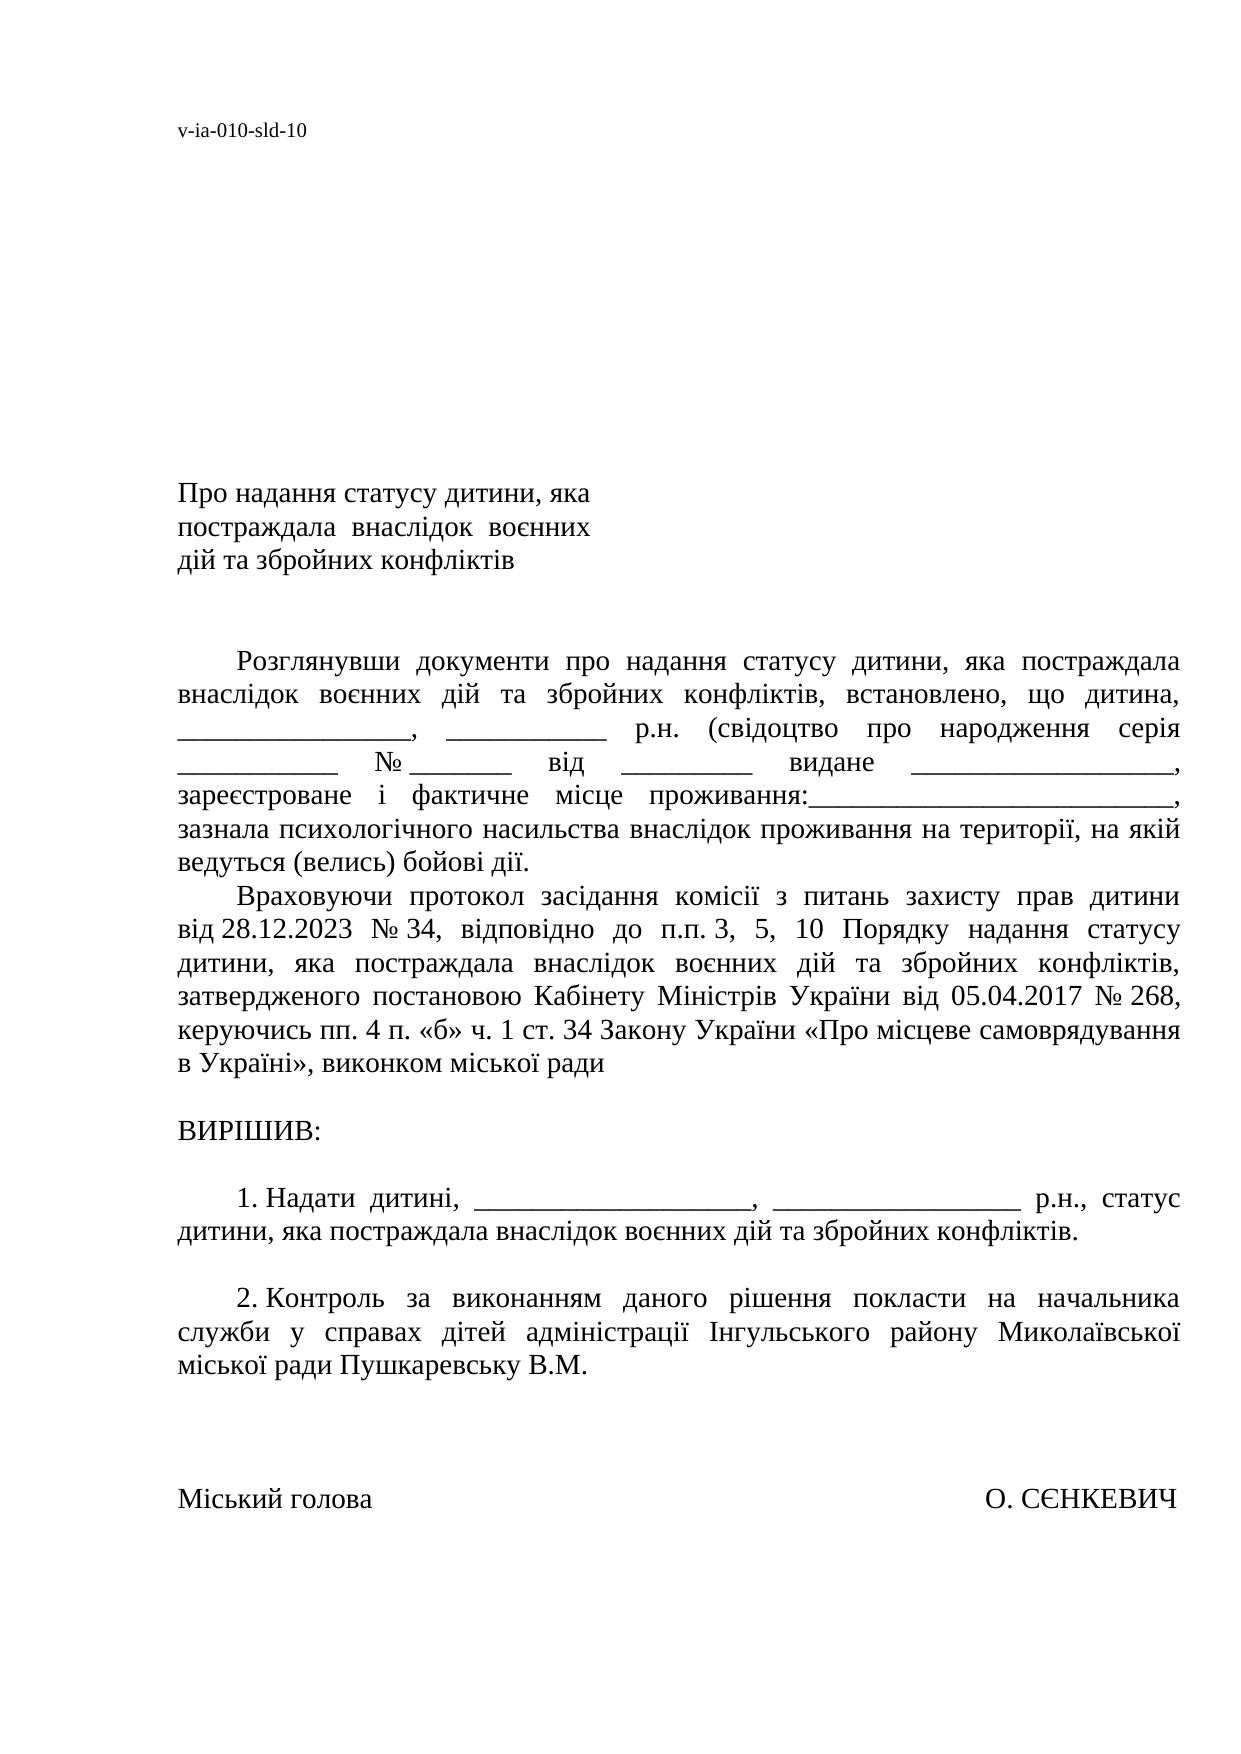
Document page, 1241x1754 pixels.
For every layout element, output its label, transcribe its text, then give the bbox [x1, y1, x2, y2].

text 2. Контроль за виконанням даного рішення покласти на начальника служби у справах дітей адміністрації Інгульського району Миколаївської міської ради Пушкаревську В.М. [177, 1280, 1181, 1381]
text Розглянувши документи про надання статусу дитини, яка постраждала внаслідок воєнних дій та збройних конфліктів, встановлено, що дитина, ________________, ___________ р.н. (свідоцтво про народження серія ___________ № _______ від _________ видане __________________, зареєстроване і фактичне місце проживання:_________________________, зазнала психологічного насильства внаслідок проживання на території, на якій ведуться (велись) бойові дії. [177, 643, 1181, 878]
text 1. Надати дитині, ___________________, _________________ р.н., статус дитини, яка постраждала внаслідок воєнних дій та збройних конфліктів. [177, 1180, 1181, 1247]
text v-іa-010-sld-10 [177, 118, 1181, 142]
text Враховуючи протокол засідання комісії з питань захисту прав дитини від 28.12.2023 № 34, відповідно до п.п. 3, 5, 10 Порядку надання статусу дитини, яка постраждала внаслідок воєнних дій та збройних конфліктів, затвердженого постановою Кабінету Міністрів України від 05.04.2017 № 268, керуючись пп. 4 п. «б» ч. 1 ст. 34 Закону України «Про місцеве самоврядування в Україні», виконком міської ради [177, 878, 1181, 1079]
text Міський голова О. СЄНКЕВИЧ [177, 1482, 1181, 1515]
text Про надання статусу дитини, яка постраждала внаслідок воєнних дій та збройних конфліктів [177, 475, 591, 576]
text ВИРІШИВ: [177, 1113, 1181, 1146]
